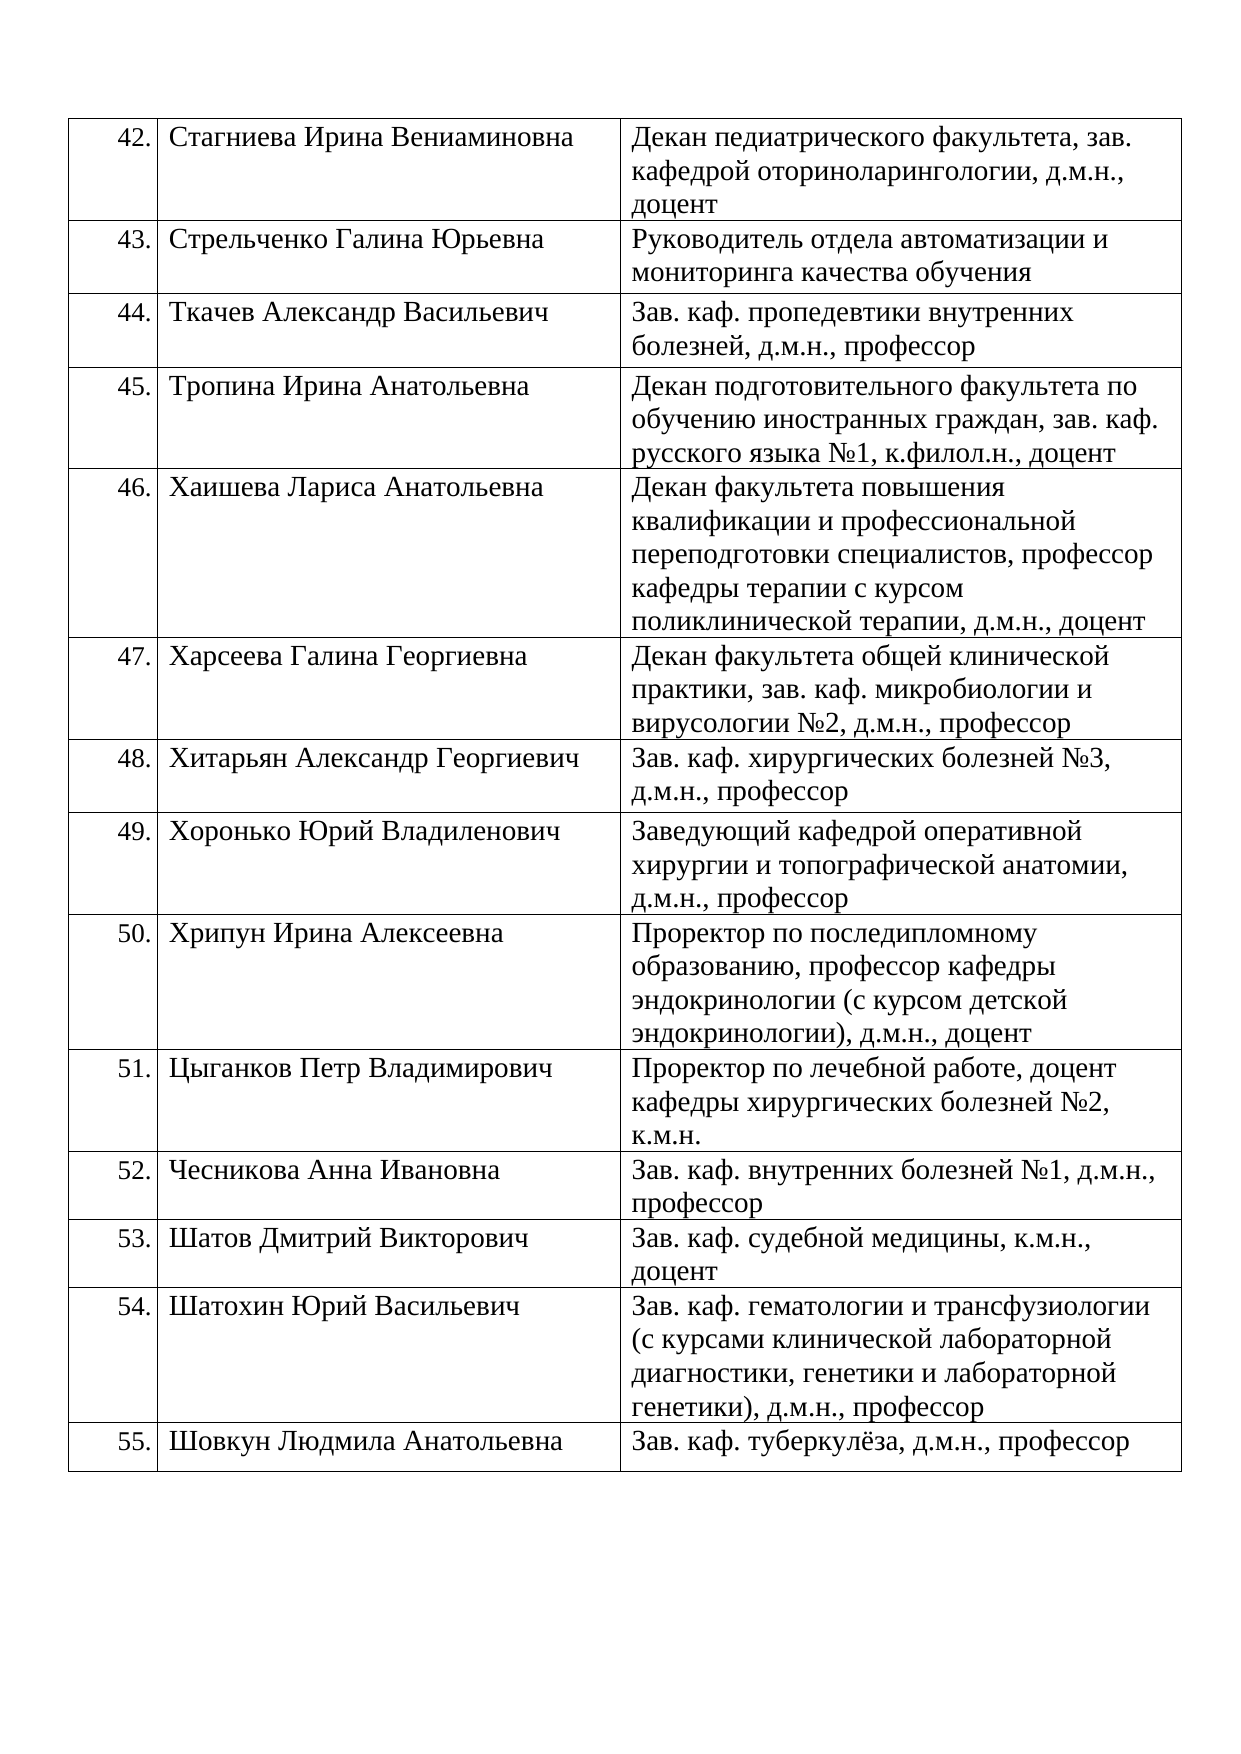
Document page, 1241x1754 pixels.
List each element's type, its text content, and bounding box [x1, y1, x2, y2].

table_cell Шовкун Людмила Анатольевна [158, 1423, 620, 1471]
table_cell [69, 1220, 157, 1287]
table_cell Декан педиатрического факультета, зав. кафедрой оториноларингологии, д.м.н., доцент [621, 119, 1181, 220]
table_cell [69, 294, 157, 367]
table_cell Хаишева Лариса Анатольевна [158, 469, 620, 637]
table_cell [69, 469, 157, 637]
table_cell Харсеева Галина Георгиевна [158, 638, 620, 739]
table_cell [69, 119, 157, 220]
table_cell Проректор по лечебной работе, доцент кафедры хирургических болезней №2, к.м.н. [621, 1050, 1181, 1151]
table_cell Чесникова Анна Ивановна [158, 1152, 620, 1219]
table_cell Стрельченко Галина Юрьевна [158, 221, 620, 293]
table_cell Шатов Дмитрий Викторович [158, 1220, 620, 1287]
table_cell Ткачев Александр Васильевич [158, 294, 620, 367]
table_cell Шатохин Юрий Васильевич [158, 1288, 620, 1422]
table_cell [69, 368, 157, 468]
table_cell Зав. каф. туберкулёза, д.м.н., профессор [621, 1423, 1181, 1471]
table_cell [69, 1152, 157, 1219]
table_cell Зав. каф. гематологии и трансфузиологии (с курсами клинической лабораторной диагностики, генетики и лабораторной генетики), д.м.н., профессор [621, 1288, 1181, 1422]
table_cell Стагниева Ирина Вениаминовна [158, 119, 620, 220]
table_cell Декан факультета повышения квалификации и профессиональной переподготовки специалистов, профессор кафедры терапии с курсом поликлинической терапии, д.м.н., доцент [621, 469, 1181, 637]
table_cell Декан факультета общей клинической практики, зав. каф. микробиологии и вирусологии №2, д.м.н., профессор [621, 638, 1181, 739]
table_cell [69, 221, 157, 293]
table_cell Хитарьян Александр Георгиевич [158, 740, 620, 812]
table_cell Тропина Ирина Анатольевна [158, 368, 620, 468]
table_cell Зав. каф. внутренних болезней №1, д.м.н., профессор [621, 1152, 1181, 1219]
table_cell Зав. каф. судебной медицины, к.м.н., доцент [621, 1220, 1181, 1287]
table_cell Руководитель отдела автоматизации и мониторинга качества обучения [621, 221, 1181, 293]
table_cell Цыганков Петр Владимирович [158, 1050, 620, 1151]
table_cell [69, 1423, 157, 1471]
table_cell [69, 740, 157, 812]
table_cell [69, 1288, 157, 1422]
table_cell Хрипун Ирина Алексеевна [158, 915, 620, 1049]
table_cell [69, 1050, 157, 1151]
table_cell Зав. каф. хирургических болезней №3, д.м.н., профессор [621, 740, 1181, 812]
table_cell [69, 915, 157, 1049]
table_cell Хоронько Юрий Владиленович [158, 813, 620, 914]
table_cell [69, 638, 157, 739]
table_cell Заведующий кафедрой оперативной хирургии и топографической анатомии, д.м.н., профессор [621, 813, 1181, 914]
table_cell Зав. каф. пропедевтики внутренних болезней, д.м.н., профессор [621, 294, 1181, 367]
table_cell [69, 813, 157, 914]
table_cell Декан подготовительного факультета по обучению иностранных граждан, зав. каф. русского языка №1, к.филол.н., доцент [621, 368, 1181, 468]
table_cell Проректор по последипломному образованию, профессор кафедры эндокринологии (с курсом детской эндокринологии), д.м.н., доцент [621, 915, 1181, 1049]
